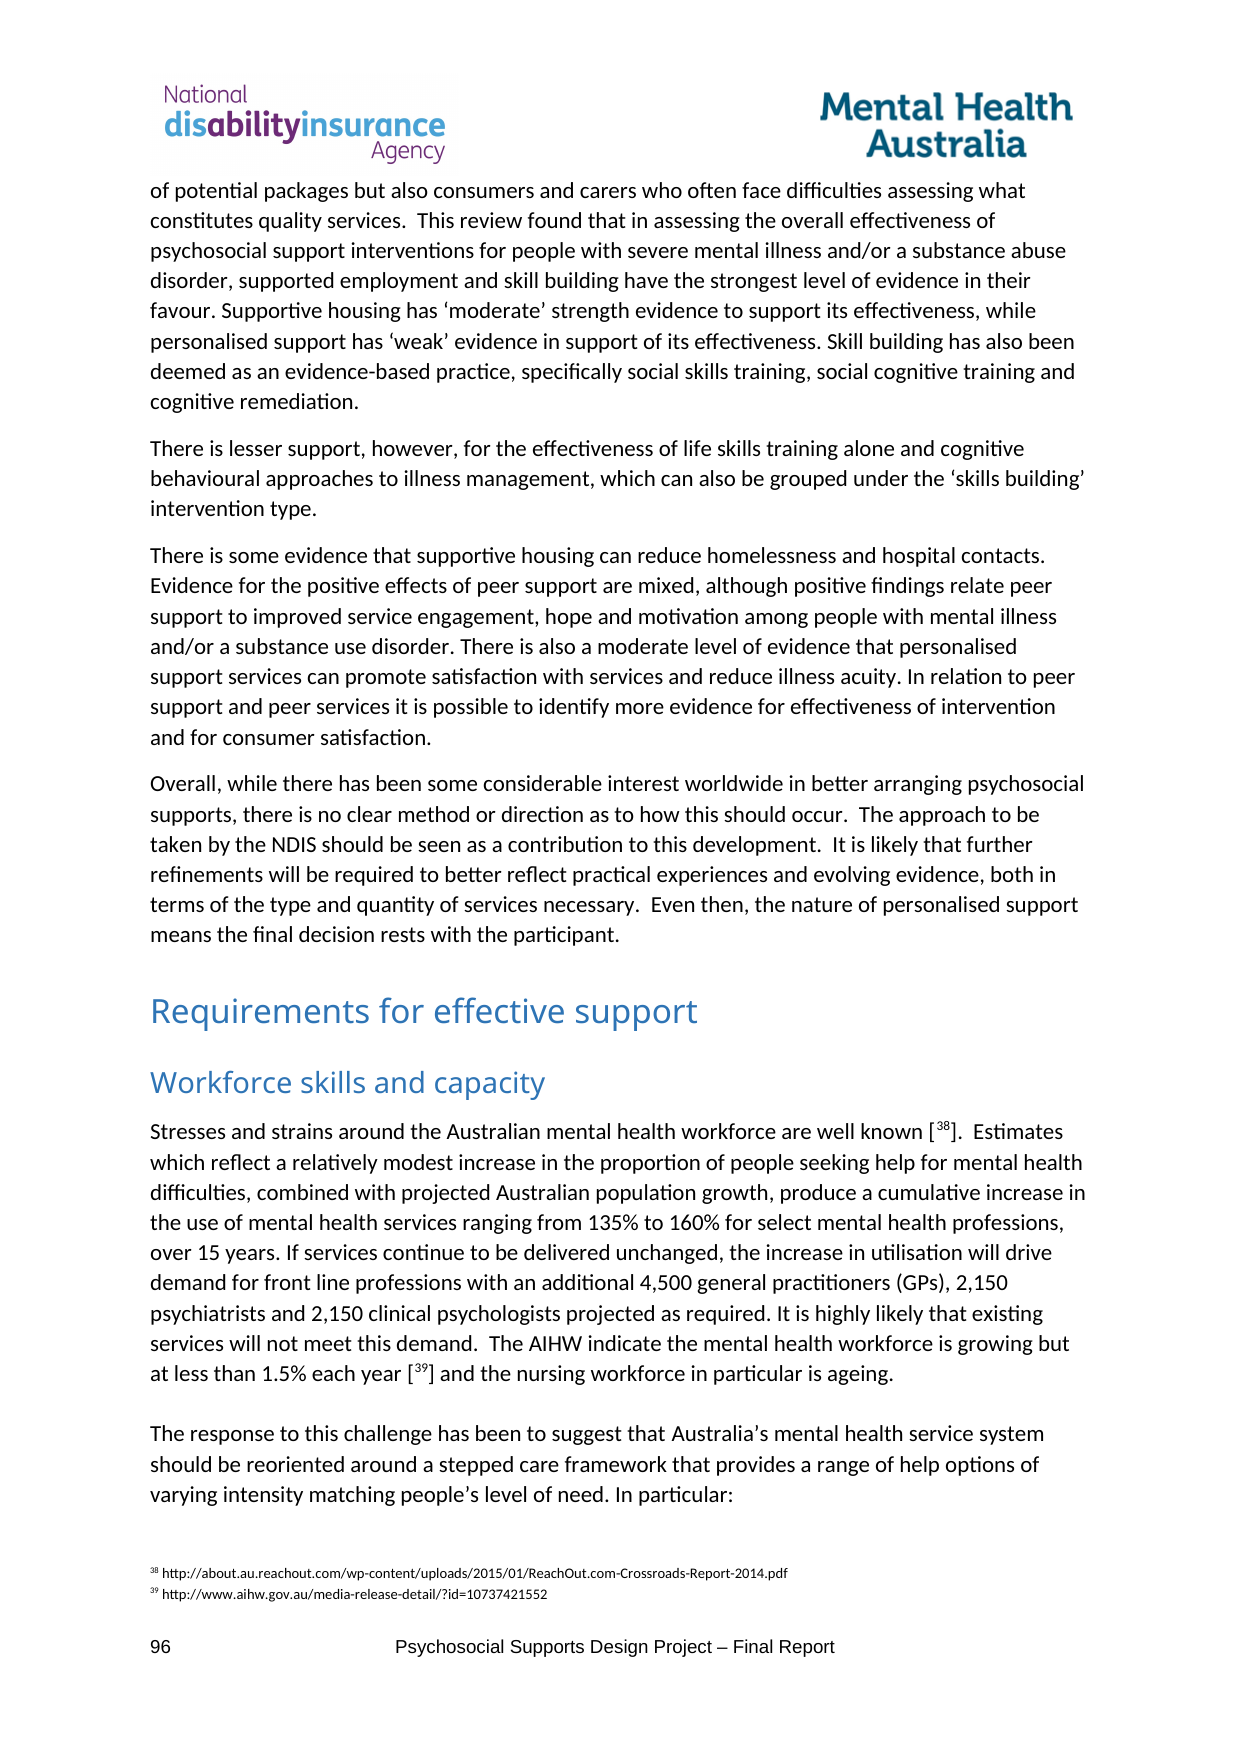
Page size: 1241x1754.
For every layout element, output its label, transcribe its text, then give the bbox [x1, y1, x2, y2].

text Requirements for effective support [150, 988, 1090, 1034]
text Stresses and strains around the Australian mental health workforce are well known []. Estimates which reflect a relatively modest increase in the proportion of people seeking help for mental health difficulties, combined with projected Australian population growth, produce a cumulative increase in the use of mental health services ranging from 135% to 160% for select mental health professions, over 15 years. If services continue to be delivered unchanged, the increase in utilisation will drive demand for front line professions with an additional 4,500 general practitioners (GPs), 2,150 psychiatrists and 2,150 clinical psychologists projected as required. It is highly likely that existing services will not meet this demand. The AIHW indicate the mental health workforce is growing but at less than 1.5% each year [] and the nursing workforce in particular is ageing. [150, 1117, 1090, 1387]
text There is lesser support, however, for the effectiveness of life skills training alone and cognitive behavioural approaches to illness management, which can also be grouped under the ‘skills building’ intervention type. [150, 434, 1090, 522]
text There is some evidence that supportive housing can reduce homelessness and hospital contacts. Evidence for the positive effects of peer support are mixed, although positive findings relate peer support to improved service engagement, hope and motivation among people with mental illness and/or a substance use disorder. There is also a moderate level of evidence that personalised support services can promote satisfaction with services and reduce illness acuity. In relation to peer support and peer services it is possible to identify more evidence for effectiveness of intervention and for consumer satisfaction. [150, 541, 1090, 751]
picture [802, 74, 1091, 176]
text Workforce skills and capacity [150, 1062, 1090, 1102]
text The response to this challenge has been to suggest that Australia’s mental health service system should be reoriented around a stepped care framework that provides a range of help options of varying intensity matching people’s level of need. In particular: [150, 1419, 1090, 1508]
text Overall, while there has been some considerable interest worldwide in better arranging psychosocial supports, there is no clear method or direction as to how this should occur. The approach to be taken by the NDIS should be seen as a contribution to this development. It is likely that further refinements will be required to better reflect practical experiences and evolving evidence, both in terms of the type and quantity of services necessary. Even then, the nature of personalised support means the final decision rests with the participant. [150, 769, 1090, 948]
picture [150, 73, 460, 176]
